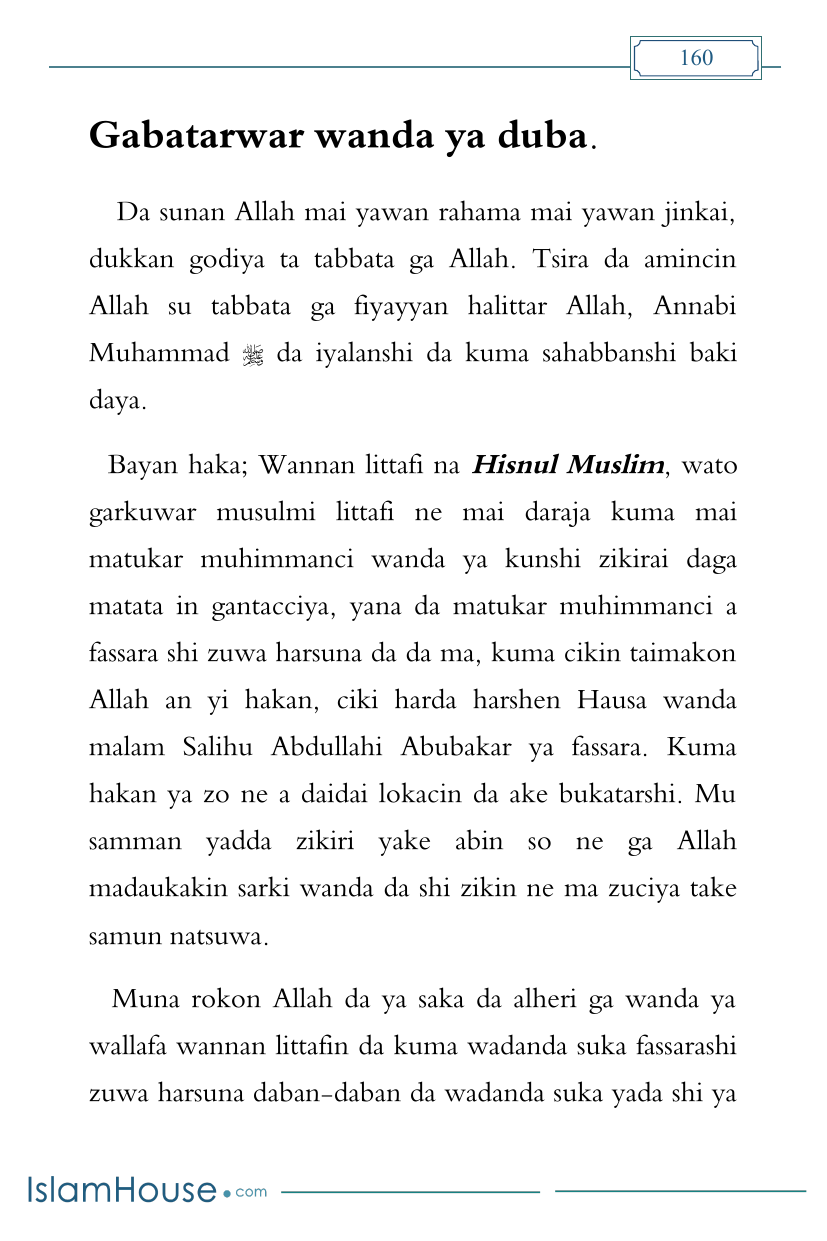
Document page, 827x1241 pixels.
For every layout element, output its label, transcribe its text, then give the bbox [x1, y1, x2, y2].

text Da sunan Allah mai yawan rahama mai yawan jinkai, dukkan godiya ta tabbata ga Allah. Tsira da amincin Allah su tabbata ga fiyayyan halittar Allah, Annabi Muhammad da iyalanshi da kuma sahabbanshi baki daya. [89, 193, 738, 425]
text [89, 981, 738, 1118]
picture [548, 1170, 807, 1208]
text Gabatarwar wanda ya duba. [89, 107, 738, 171]
text Bayan haka; Wannan littafi na Hisnul Muslim, wato garkuwar musulmi littafi ne mai daraja kuma mai matukar muhimmanci wanda ya kunshi zikirai daga matata in gantacciya, yana da matukar muhimmanci a fassara shi zuwa harsuna da da ma, kuma cikin taimakon Allah an yi hakan, ciki harda harshen Hausa wanda malam Salihu Abdullahi Abubakar ya fassara. Kuma hakan ya zo ne a daidai lokacin da ake bukatarshi. Mu samman yadda zikiri yake abin so ne ga Allah madaukakin sarki wanda da shi zikin ne ma zuciya take samun natsuwa. [89, 445, 738, 961]
picture [20, 1171, 541, 1209]
